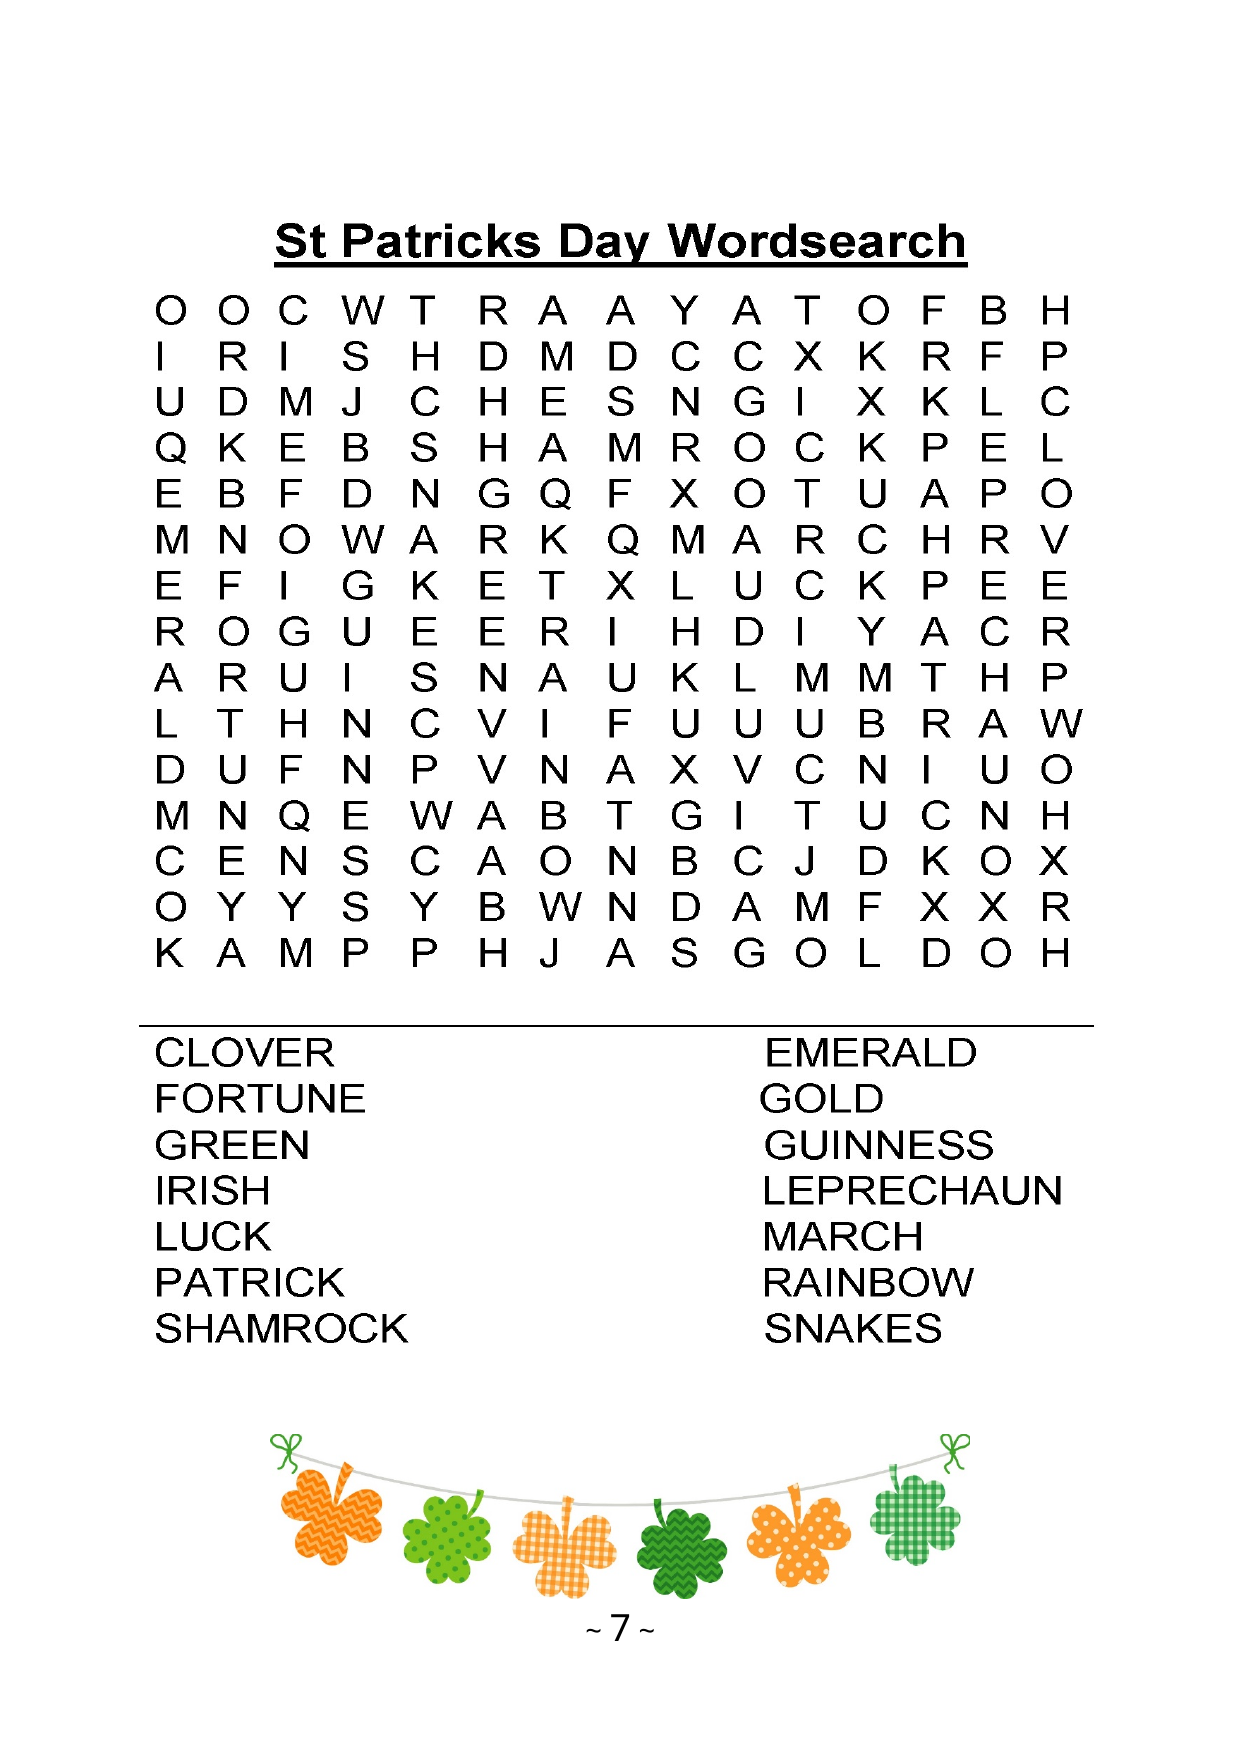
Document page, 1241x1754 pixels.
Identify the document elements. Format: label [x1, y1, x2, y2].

picture [37, 150, 1204, 1376]
picture [270, 1434, 970, 1599]
